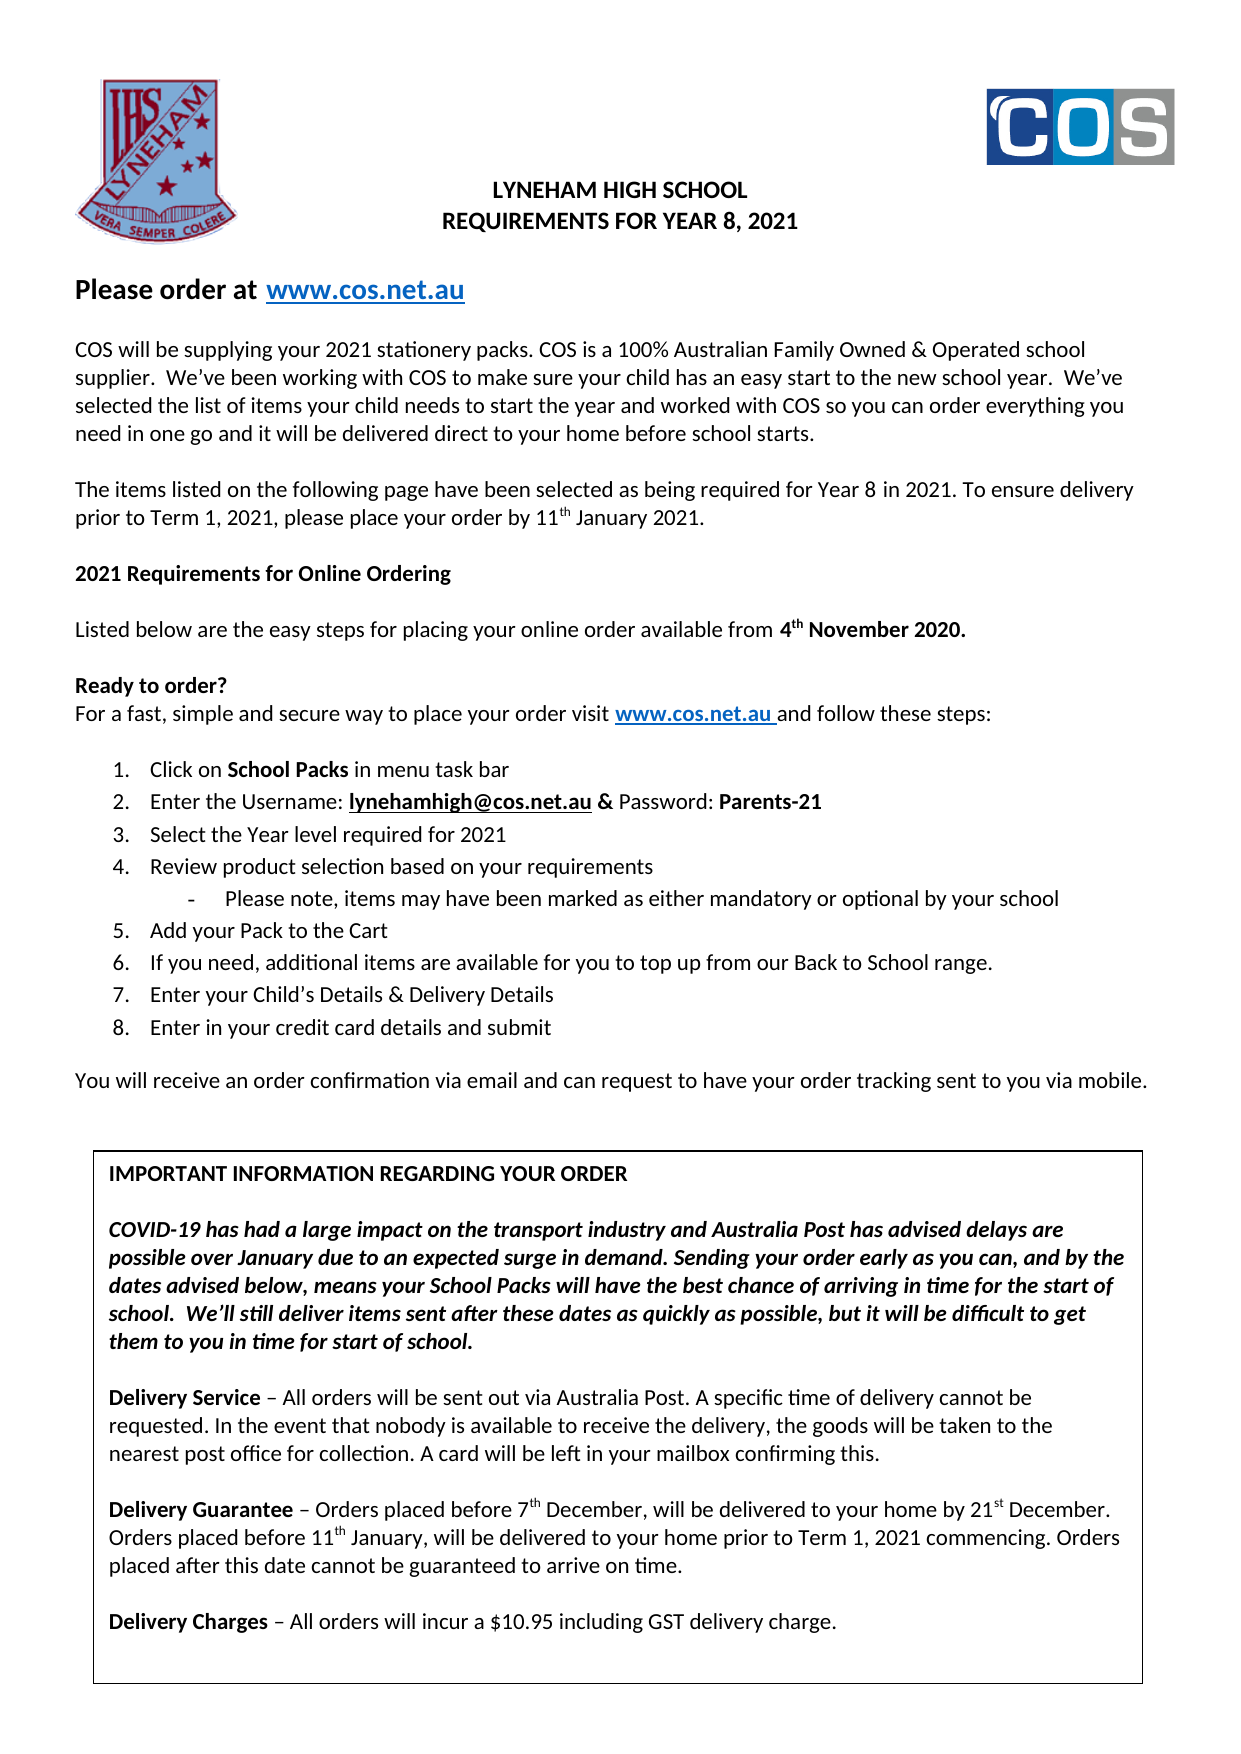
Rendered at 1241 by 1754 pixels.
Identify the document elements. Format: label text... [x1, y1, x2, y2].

picture [75, 79, 238, 175]
list Please note, items may have been marked as either mandatory or optional by your school [187, 884, 1165, 912]
text You will receive an order confirmation via email and can request to have your order tracking sent to you via mobile. [75, 1066, 1165, 1094]
text 2021 Requirements for Online Ordering [75, 559, 1165, 587]
list Select the Year level required for 2021 [112, 820, 1165, 848]
text COS will be supplying your 2021 stationery packs. COS is a 100% Australian Family Owned & Operated school supplier. We’ve been working with COS to make sure your child has an easy start to the new school year. We’ve selected the list of items your child needs to start the year and worked with COS so you can order everything you need in one go and it will be delivered direct to your home before school starts. [75, 335, 1165, 447]
list Enter your Child’s Details & Delivery Details [112, 981, 1165, 1009]
text The items listed on the following page have been selected as being required for Year 8 in 2021. To ensure delivery prior to Term 1, 2021, please place your order by 11th January 2021. [75, 475, 1165, 531]
list Add your Pack to the Cart [112, 916, 1165, 944]
text Ready to order? [75, 671, 1165, 699]
text LYNEHAM High School [75, 175, 1165, 205]
list If you need, additional items are available for you to top up from our Back to School range. [112, 948, 1165, 976]
text Requirements for Year 8, 2021 [75, 205, 1165, 236]
picture [75, 236, 238, 245]
list Review product selection based on your requirements [112, 852, 1165, 880]
list Enter in your credit card details and submit [112, 1013, 1165, 1041]
list Enter the Username: lynehamhigh@cos.net.au & Password: Parents-21 [112, 787, 1165, 816]
text Please order at www.cos.net.au [75, 271, 1165, 307]
picture [926, 28, 1238, 265]
text Listed below are the easy steps for placing your online order available from 4th November 2020. [75, 615, 1165, 643]
list Click on School Packs in menu task bar [112, 755, 1165, 783]
text For a fast, simple and secure way to place your order visit www.cos.net.au and follow these steps: [75, 699, 1165, 727]
